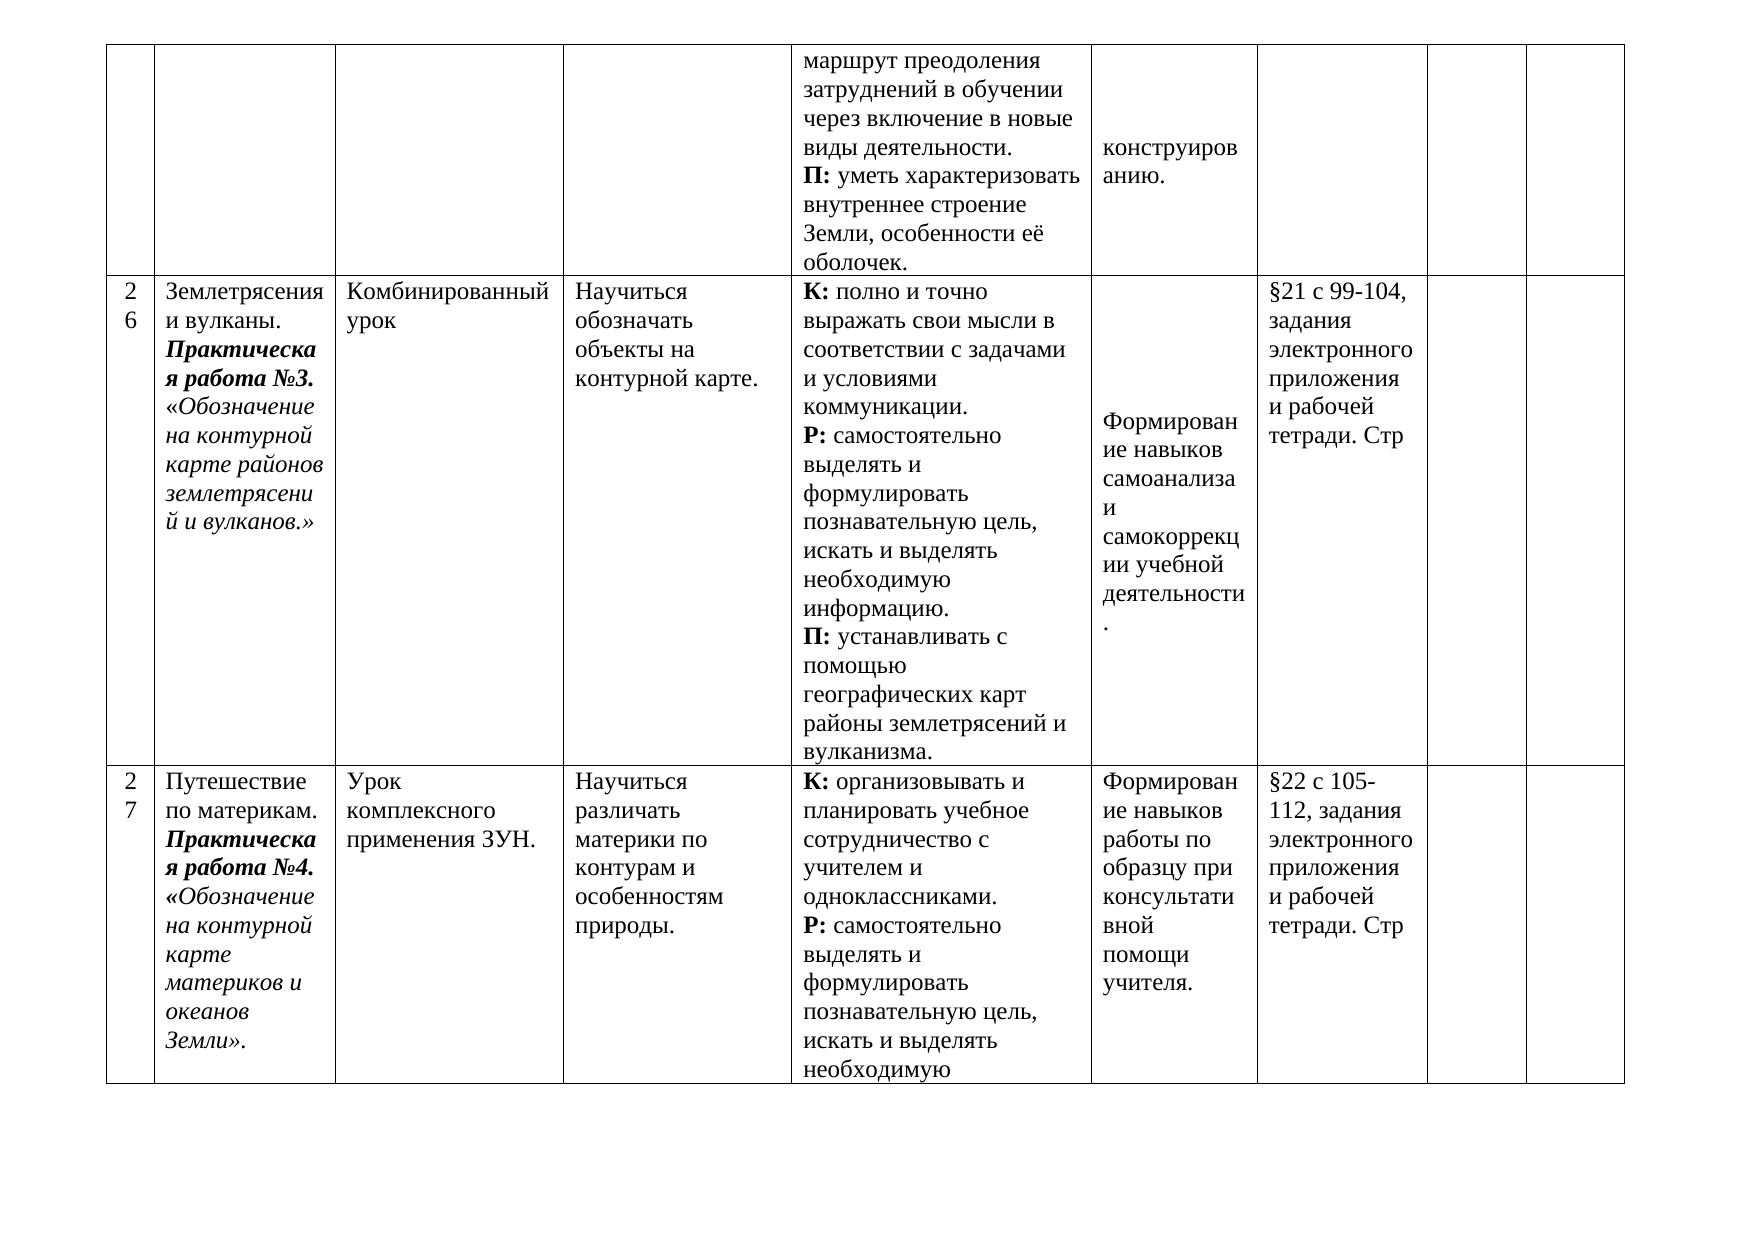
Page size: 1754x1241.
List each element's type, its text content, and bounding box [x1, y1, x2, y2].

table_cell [1258, 766, 1427, 1082]
table_cell Научиться обозначать объекты на контурной карте. [564, 276, 791, 765]
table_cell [564, 766, 791, 1082]
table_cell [336, 766, 563, 1082]
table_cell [336, 45, 563, 275]
table_cell §21 с 99-104, задания электронного приложения и рабочей тетради. Стр [1258, 276, 1427, 765]
table_cell 27 [107, 766, 154, 1082]
table_cell [1428, 45, 1526, 275]
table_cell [155, 45, 335, 275]
table_cell Формирование навыков самоанализа и самокоррекции учебной деятельности. [1092, 276, 1257, 765]
table_cell К: полно и точно выражать свои мысли в соответствии с задачами и условиями коммуникации. Р: самостоятельно выделять и формулировать познавательную цель, искать и выделять необходимую информацию. П: устанавливать с помощью географических карт районы землетрясений и вулканизма. [792, 276, 1091, 765]
table_cell [1527, 45, 1624, 275]
table_cell 26 [107, 276, 154, 765]
table_cell [1527, 276, 1624, 765]
table_cell Землетрясения и вулканы. Практическая работа №3. «Обозначение на контурной карте районов землетрясений и вулканов.» [155, 276, 335, 765]
table_cell [1527, 766, 1624, 1082]
table_cell [1428, 276, 1526, 765]
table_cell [792, 45, 1091, 275]
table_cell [564, 45, 791, 275]
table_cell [1092, 766, 1257, 1082]
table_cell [1258, 45, 1427, 275]
table_cell 25 [107, 45, 154, 275]
table_cell Комбинированный урок [336, 276, 563, 765]
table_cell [155, 766, 335, 1082]
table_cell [792, 766, 1091, 1082]
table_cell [1092, 45, 1257, 275]
table_cell [1428, 766, 1526, 1082]
